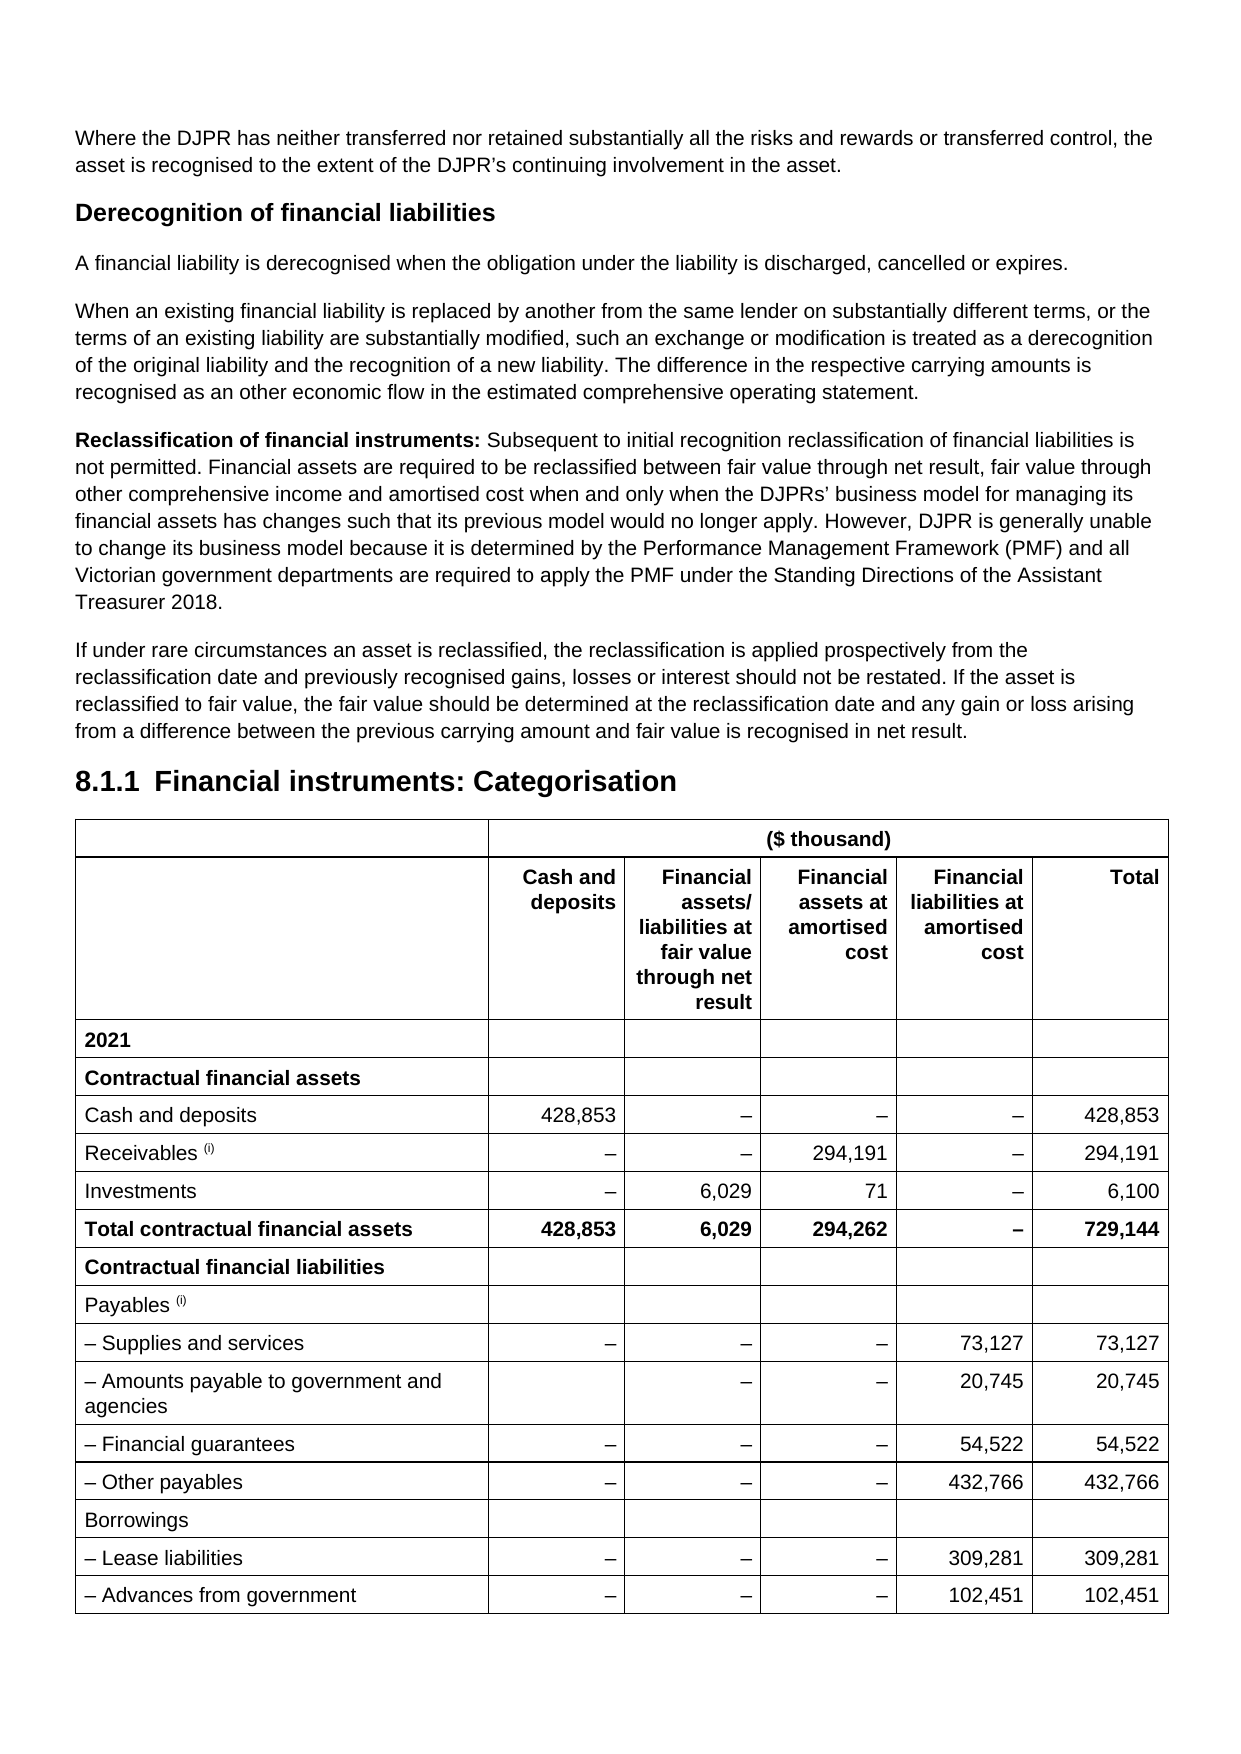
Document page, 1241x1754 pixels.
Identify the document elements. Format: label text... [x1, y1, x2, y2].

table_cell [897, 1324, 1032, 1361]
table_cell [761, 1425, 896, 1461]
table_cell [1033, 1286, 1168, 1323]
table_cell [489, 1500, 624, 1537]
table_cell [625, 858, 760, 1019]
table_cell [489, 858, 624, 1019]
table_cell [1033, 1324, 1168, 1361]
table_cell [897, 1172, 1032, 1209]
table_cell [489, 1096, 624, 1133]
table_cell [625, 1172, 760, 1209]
text Reclassification of financial instruments: Subsequent to initial recognition reclassification of financial liabilities is not permitted. Financial assets are required to be reclassified between fair value through net result, fair value through other comprehensive income and amortised cost when and only when the DJPRs’ business model for managing its financial assets has changes such that its previous model would no longer apply. However, DJPR is generally unable to change its business model because it is determined by the Performance Management Framework (PMF) and all Victorian government departments are required to apply the PMF under the Standing Directions of the Assistant Treasurer 2018. [75, 424, 1165, 614]
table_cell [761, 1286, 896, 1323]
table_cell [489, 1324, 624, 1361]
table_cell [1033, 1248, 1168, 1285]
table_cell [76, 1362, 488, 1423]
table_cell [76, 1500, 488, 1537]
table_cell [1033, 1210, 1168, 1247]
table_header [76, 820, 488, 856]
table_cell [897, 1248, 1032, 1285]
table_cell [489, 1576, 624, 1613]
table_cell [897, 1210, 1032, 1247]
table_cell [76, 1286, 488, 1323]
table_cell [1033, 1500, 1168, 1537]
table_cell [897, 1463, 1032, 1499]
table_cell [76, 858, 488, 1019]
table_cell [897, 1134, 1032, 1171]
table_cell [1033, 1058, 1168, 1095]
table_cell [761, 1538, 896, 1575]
subtitle 8.1.1 Financial instruments: Categorisation [75, 764, 1165, 798]
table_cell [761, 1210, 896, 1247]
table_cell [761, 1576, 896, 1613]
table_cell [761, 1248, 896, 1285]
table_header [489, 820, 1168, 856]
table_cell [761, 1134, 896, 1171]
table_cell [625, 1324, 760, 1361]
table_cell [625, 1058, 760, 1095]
text When an existing financial liability is replaced by another from the same lender on substantially different terms, or the terms of an existing liability are substantially modified, such an exchange or modification is treated as a derecognition of the original liability and the recognition of a new liability. The difference in the respective carrying amounts is recognised as an other economic flow in the estimated comprehensive operating statement. [75, 295, 1165, 404]
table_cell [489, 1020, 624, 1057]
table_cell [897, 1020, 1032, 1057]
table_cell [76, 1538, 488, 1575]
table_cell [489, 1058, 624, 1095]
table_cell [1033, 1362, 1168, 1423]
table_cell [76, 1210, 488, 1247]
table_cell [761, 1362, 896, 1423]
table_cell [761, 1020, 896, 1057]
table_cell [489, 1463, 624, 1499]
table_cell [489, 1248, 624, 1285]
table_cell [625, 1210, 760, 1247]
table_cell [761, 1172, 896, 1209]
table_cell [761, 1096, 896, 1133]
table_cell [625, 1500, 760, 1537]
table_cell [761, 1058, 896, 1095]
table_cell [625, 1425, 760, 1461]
text If under rare circumstances an asset is reclassified, the reclassification is applied prospectively from the reclassification date and previously recognised gains, losses or interest should not be restated. If the asset is reclassified to fair value, the fair value should be determined at the reclassification date and any gain or loss arising from a difference between the previous carrying amount and fair value is recognised in net result. [75, 635, 1165, 743]
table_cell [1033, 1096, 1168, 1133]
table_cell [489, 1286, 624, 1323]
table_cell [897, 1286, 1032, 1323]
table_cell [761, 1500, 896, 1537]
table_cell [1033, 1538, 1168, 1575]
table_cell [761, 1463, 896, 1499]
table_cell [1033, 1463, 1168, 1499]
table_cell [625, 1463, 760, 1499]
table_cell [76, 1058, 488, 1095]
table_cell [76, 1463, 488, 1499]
text Where the DJPR has neither transferred nor retained substantially all the risks and rewards or transferred control, the asset is recognised to the extent of the DJPR’s continuing involvement in the asset. [75, 123, 1165, 177]
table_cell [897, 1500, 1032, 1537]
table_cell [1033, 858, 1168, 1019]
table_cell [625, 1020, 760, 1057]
subtitle Derecognition of financial liabilities [75, 198, 1165, 227]
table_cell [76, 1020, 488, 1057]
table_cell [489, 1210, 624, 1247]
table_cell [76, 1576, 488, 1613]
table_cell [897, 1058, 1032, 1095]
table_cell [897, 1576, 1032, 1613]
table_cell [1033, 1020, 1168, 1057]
text A financial liability is derecognised when the obligation under the liability is discharged, cancelled or expires. [75, 247, 1165, 274]
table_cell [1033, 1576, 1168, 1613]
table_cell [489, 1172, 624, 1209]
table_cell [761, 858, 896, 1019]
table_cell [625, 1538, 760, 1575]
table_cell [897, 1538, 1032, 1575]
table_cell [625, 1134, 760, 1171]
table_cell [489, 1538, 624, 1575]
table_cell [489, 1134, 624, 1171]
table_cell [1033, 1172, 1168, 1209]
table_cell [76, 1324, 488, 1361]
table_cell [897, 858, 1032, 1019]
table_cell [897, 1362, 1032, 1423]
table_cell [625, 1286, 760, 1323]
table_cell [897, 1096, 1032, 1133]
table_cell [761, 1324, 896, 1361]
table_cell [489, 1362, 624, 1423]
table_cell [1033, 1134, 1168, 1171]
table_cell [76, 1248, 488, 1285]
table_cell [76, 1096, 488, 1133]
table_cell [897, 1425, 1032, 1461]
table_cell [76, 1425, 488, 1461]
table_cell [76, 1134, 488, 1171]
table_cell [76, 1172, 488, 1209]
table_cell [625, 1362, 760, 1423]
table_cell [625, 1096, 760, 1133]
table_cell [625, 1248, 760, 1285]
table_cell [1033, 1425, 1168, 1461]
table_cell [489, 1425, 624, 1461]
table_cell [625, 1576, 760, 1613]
